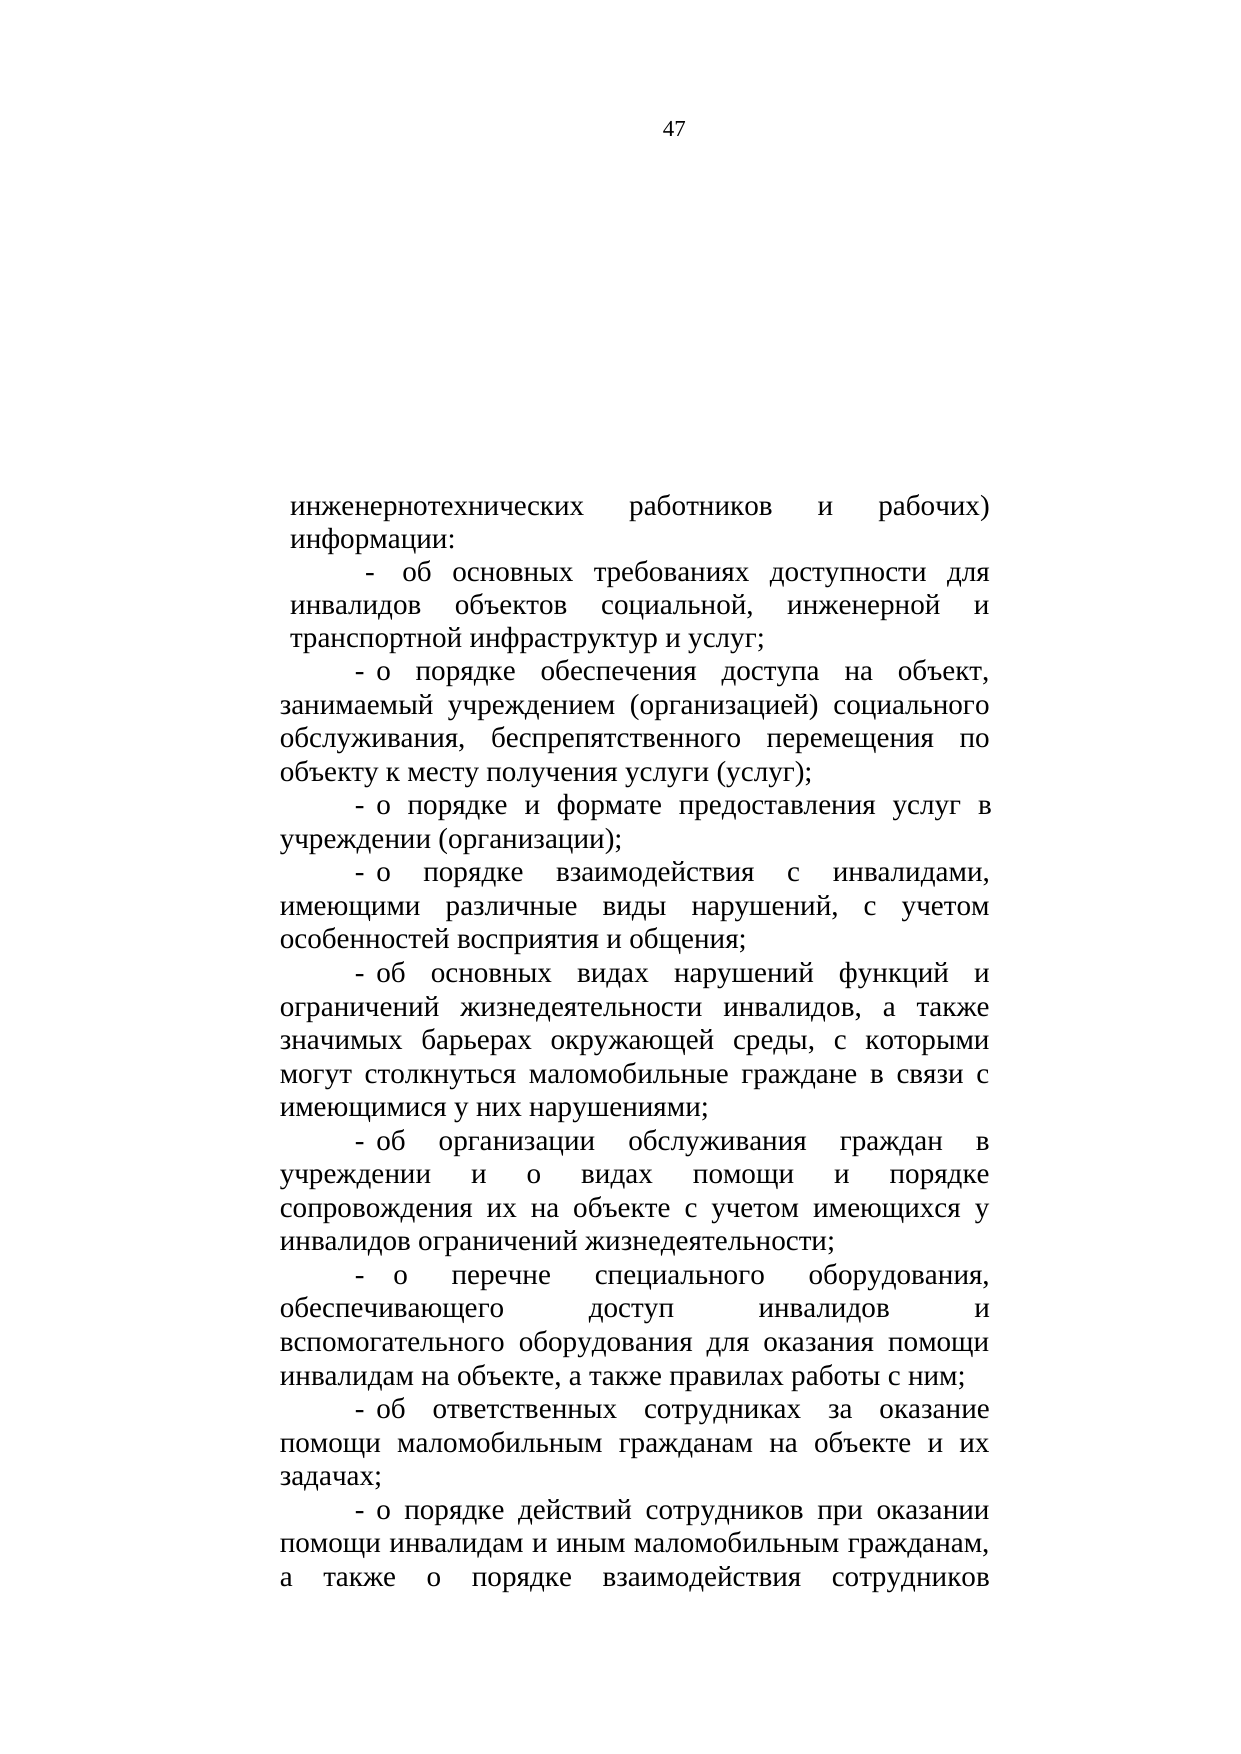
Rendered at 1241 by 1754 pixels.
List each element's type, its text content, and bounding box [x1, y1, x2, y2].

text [290, 489, 990, 555]
list о порядке и формате предоставления услуг в учреждении (организации); [279, 788, 992, 855]
list об ответственных сотрудниках за оказание помощи маломобильным гражданам на объекте и их задачах; [279, 1392, 990, 1492]
list об основных видах нарушений функций и ограничений жизнедеятельности инвалидов, а также значимых барьерах окружающей среды, с которыми могут столкнуться маломобильные граждане в связи с имеющимися у них нарушениями; [279, 956, 990, 1123]
list о порядке взаимодействия с инвалидами, имеющими различные виды нарушений, с учетом особенностей восприятия и общения; [279, 855, 990, 956]
list о порядке обеспечения доступа на объект, занимаемый учреждением (организацией) социального обслуживания, беспрепятственного перемещения по объекту к месту получения услуги (услуг); [279, 654, 990, 788]
list об основных требованиях доступности для инвалидов объектов социальной, инженерной и транспортной инфраструктур и услуг; [290, 555, 990, 654]
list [279, 1492, 990, 1593]
list об организации обслуживания граждан в учреждении и о видах помощи и порядке сопровождения их на объекте с учетом имеющихся у инвалидов ограничений жизнедеятельности; [279, 1123, 990, 1258]
list о перечне специального оборудования, обеспечивающего доступ инвалидов и вспомогательного оборудования для оказания помощи инвалидам на объекте, а также правилах работы с ним; [279, 1258, 990, 1392]
